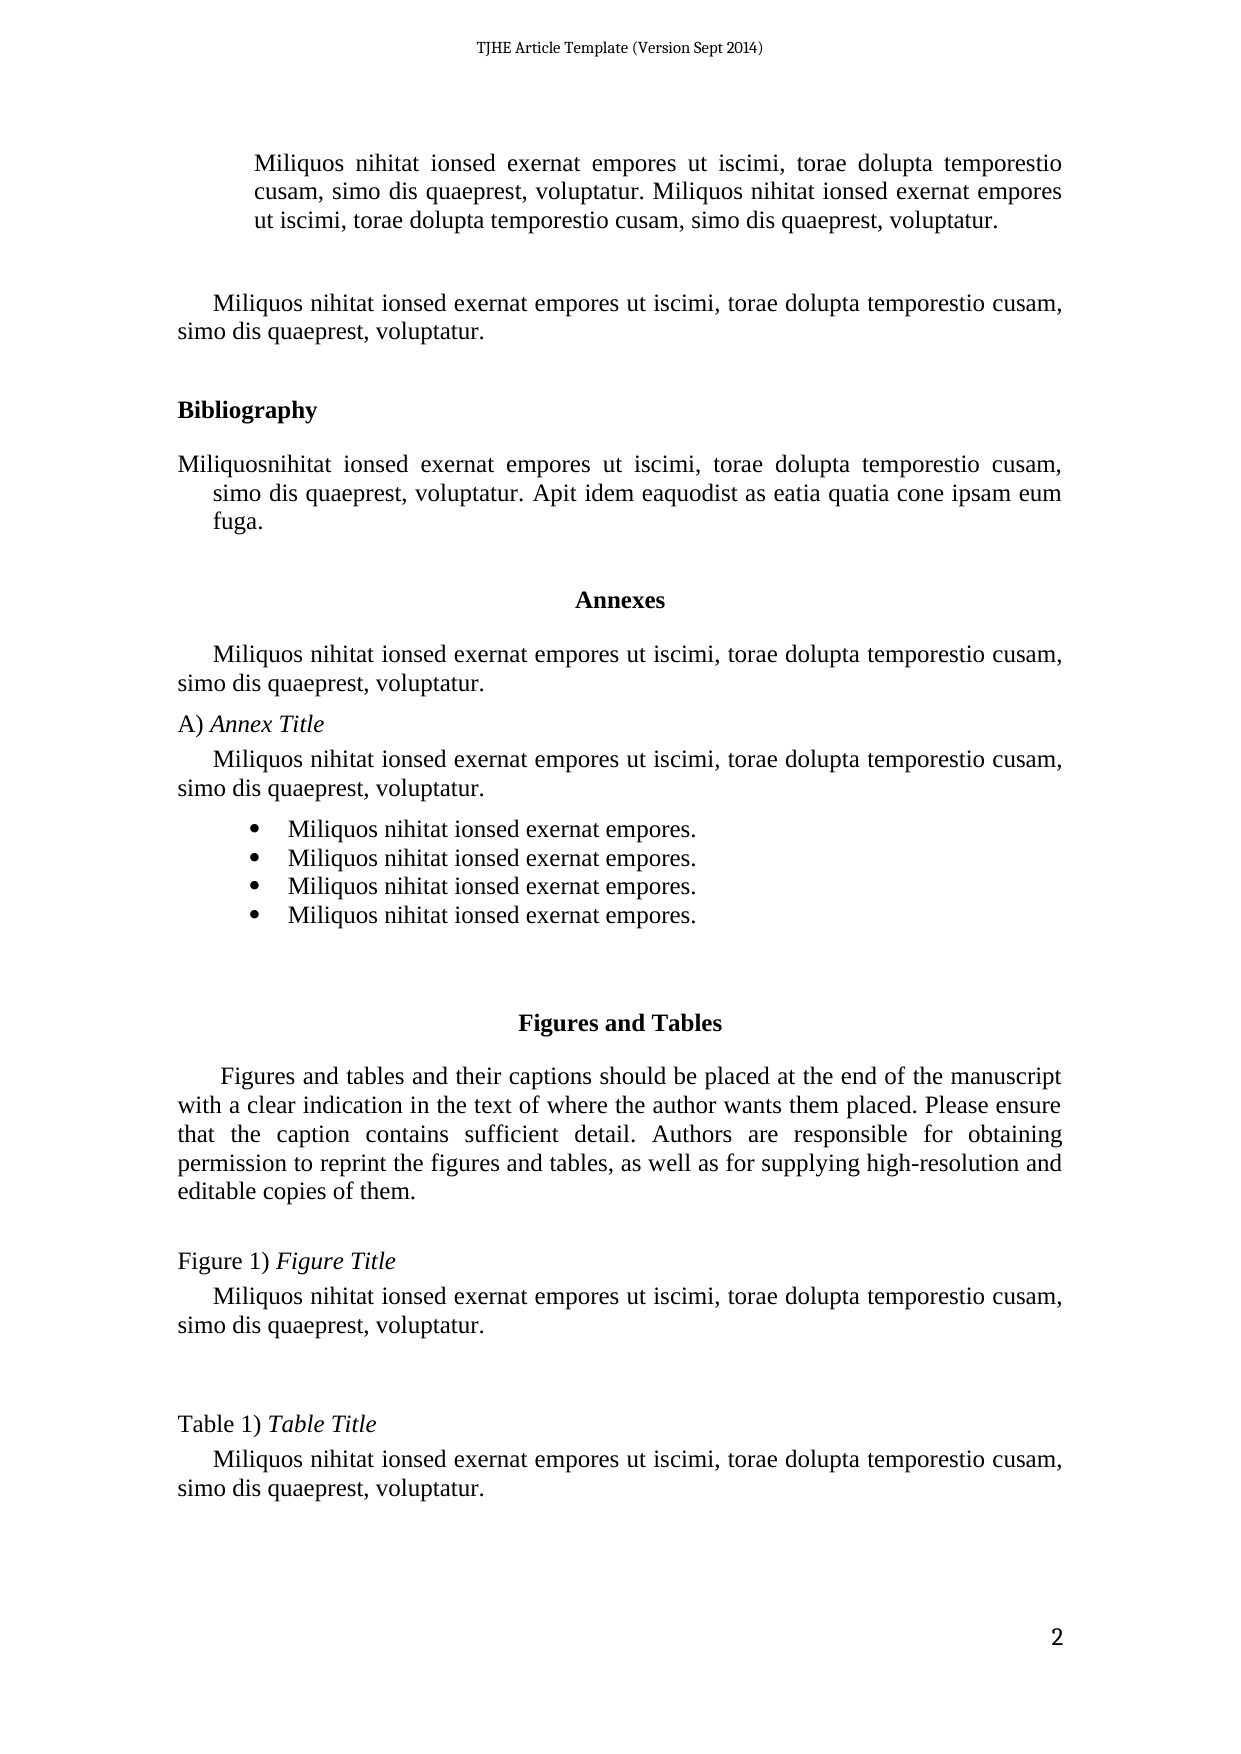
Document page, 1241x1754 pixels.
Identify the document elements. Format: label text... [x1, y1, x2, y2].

text Figures and Tables [177, 1008, 1063, 1036]
text Miliquos nihitat ionsed exernat empores ut iscimi, torae dolupta temporestio cusam, simo dis quaeprest, voluptatur. [177, 1281, 1063, 1339]
text Figures and tables and their captions should be placed at the end of the manuscript with a clear indication in the text of where the author wants them placed. Please ensure that the caption contains sufficient detail. Authors are responsible for obtaining permission to reprint the figures and tables, as well as for supplying high-resolution and editable copies of them. [177, 1061, 1063, 1205]
text Figure 1) Figure Title [177, 1246, 1063, 1275]
text Miliquosnihitat ionsed exernat empores ut iscimi, torae dolupta temporestio cusam, simo dis quaeprest, voluptatur. Apit idem eaquodist as eatia quatia cone ipsam eum fuga. [177, 449, 1063, 535]
text Miliquos nihitat ionsed exernat empores ut iscimi, torae dolupta temporestio cusam, simo dis quaeprest, voluptatur. [177, 639, 1063, 696]
text Miliquos nihitat ionsed exernat empores ut iscimi, torae dolupta temporestio cusam, simo dis quaeprest, voluptatur. [177, 288, 1063, 345]
text Miliquos nihitat ionsed exernat empores ut iscimi, torae dolupta temporestio cusam, simo dis quaeprest, voluptatur. Miliquos nihitat ionsed exernat empores ut iscimi, torae dolupta temporestio cusam, simo dis quaeprest, voluptatur. [254, 148, 1063, 234]
list Miliquos nihitat ionsed exernat empores. [250, 871, 1063, 900]
list Miliquos nihitat ionsed exernat empores. [250, 843, 1063, 871]
text Table 1) Table Title [177, 1409, 1063, 1438]
list Miliquos nihitat ionsed exernat empores. [250, 814, 1063, 843]
text Miliquos nihitat ionsed exernat empores ut iscimi, torae dolupta temporestio cusam, simo dis quaeprest, voluptatur. [177, 744, 1063, 801]
text Annexes [177, 585, 1063, 614]
text Bibliography [177, 395, 1063, 424]
text Miliquos nihitat ionsed exernat empores ut iscimi, torae dolupta temporestio cusam, simo dis quaeprest, voluptatur. [177, 1444, 1063, 1501]
text A) Annex Title [177, 709, 1063, 738]
list Miliquos nihitat ionsed exernat empores. [250, 900, 1063, 929]
